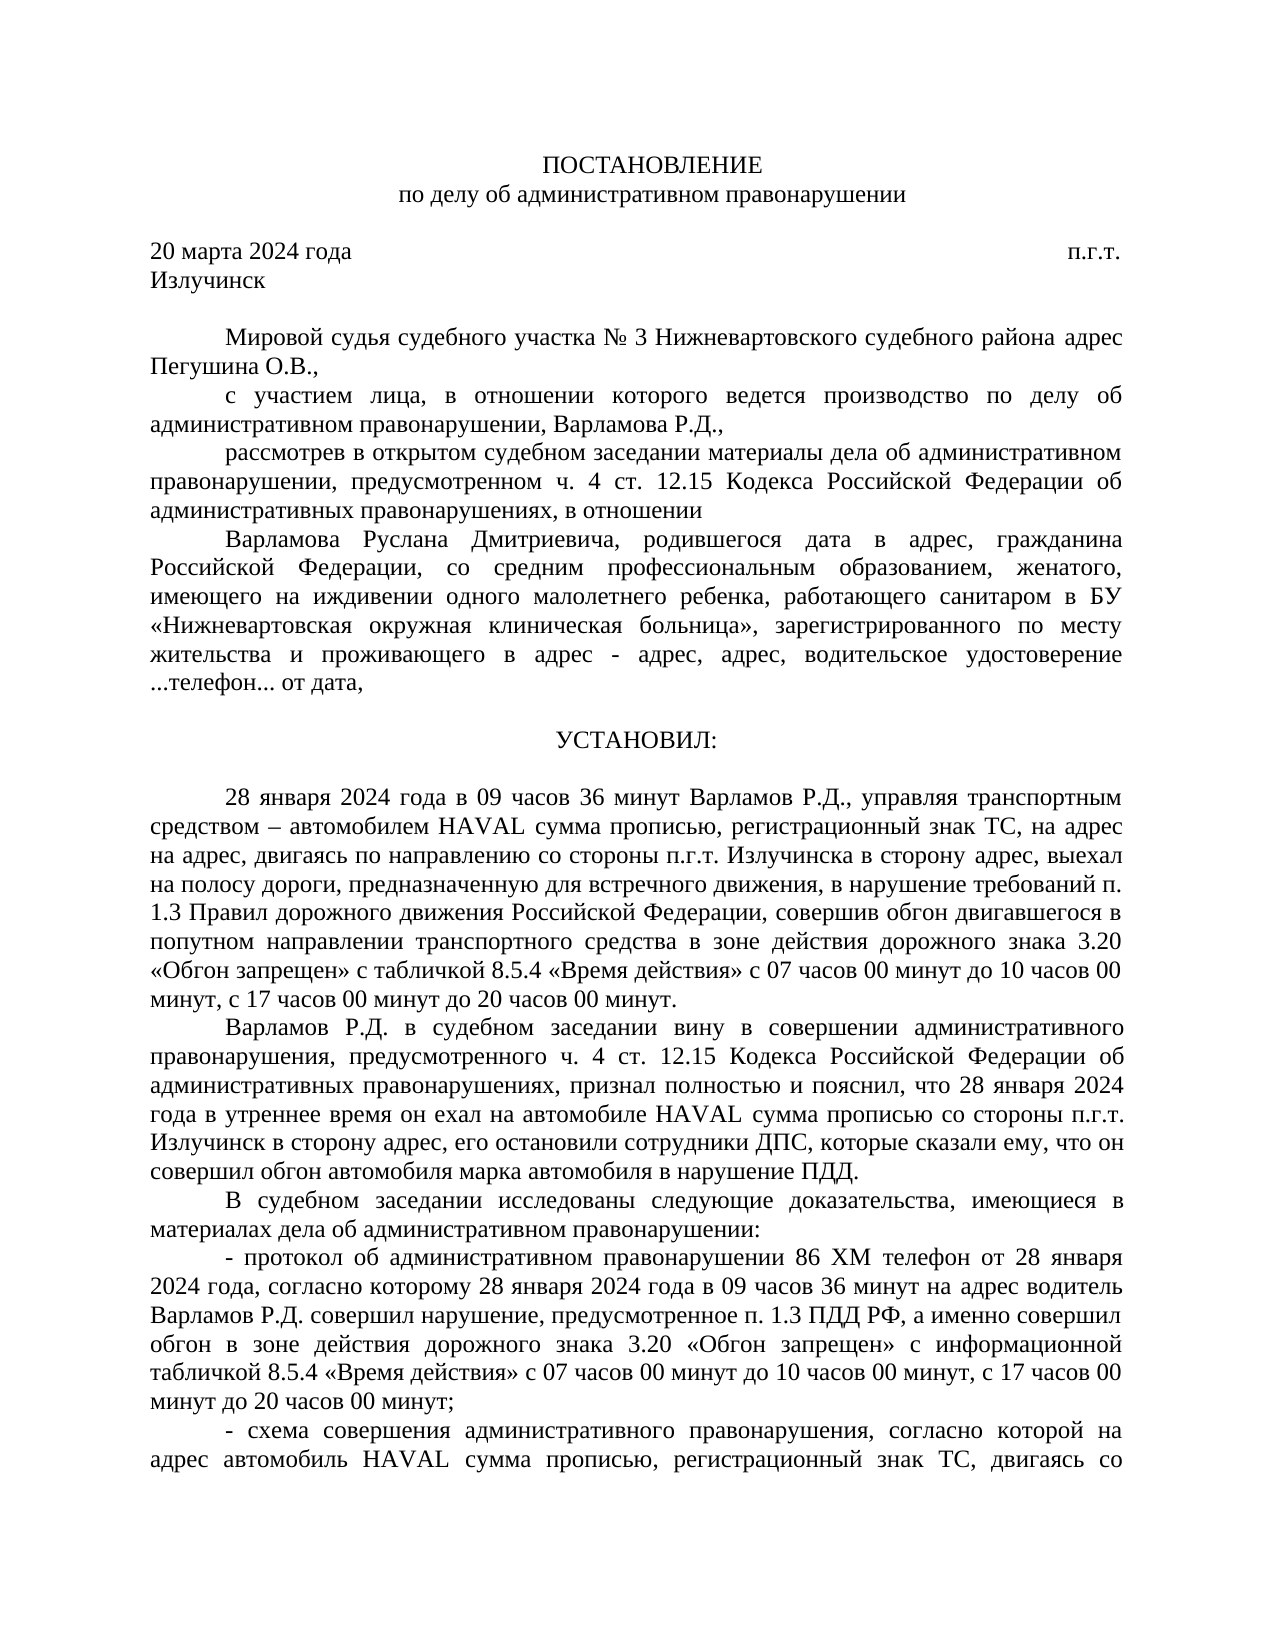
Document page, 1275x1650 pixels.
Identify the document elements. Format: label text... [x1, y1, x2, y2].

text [150, 1415, 1123, 1472]
text УСТАНОВИЛ: [150, 725, 1123, 754]
text с участием лица, в отношении которого ведется производство по делу об административном правонарушении, Варламова Р.Д., [150, 380, 1123, 437]
text 28 января 2024 года в 09 часов 36 минут Варламов Р.Д., управляя транспортным средством – автомобилем HAVAL сумма прописью, регистрационный знак ТС, на адрес на адрес, двигаясь по направлению со стороны п.г.т. Излучинска в сторону адрес, выехал на полосу дороги, предназначенную для встречного движения, в нарушение требований п. 1.3 Правил дорожного движения Российской Федерации, совершив обгон двигавшегося в попутном направлении транспортного средства в зоне действия дорожного знака 3.20 «Обгон запрещен» с табличкой 8.5.4 «Время действия» с 07 часов 00 минут до 10 часов 00 минут, с 17 часов 00 минут до 20 часов 00 минут. [150, 782, 1123, 1012]
text Мировой судья судебного участка № 3 Нижневартовского судебного района адрес Пегушина О.В., [150, 322, 1123, 380]
text рассмотрев в открытом судебном заседании материалы дела об административном правонарушении, предусмотренном ч. 4 ст. 12.15 Кодекса Российской Федерации об административных правонарушениях, в отношении [150, 437, 1123, 524]
text В судебном заседании исследованы следующие доказательства, имеющиеся в материалах дела об административном правонарушении: [150, 1185, 1125, 1242]
subtitle ПОСТАНОВЛЕНИЕ [150, 150, 1125, 179]
text - протокол об административном правонарушении 86 ХМ телефон от 28 января 2024 года, согласно которому 28 января 2024 года в 09 часов 36 минут на адрес водитель Варламов Р.Д. совершил нарушение, предусмотренное п. 1.3 ПДД РФ, а именно совершил обгон в зоне действия дорожного знака 3.20 «Обгон запрещен» с информационной табличкой 8.5.4 «Время действия» с 07 часов 00 минут до 10 часов 00 минут, с 17 часов 00 минут до 20 часов 00 минут; [150, 1242, 1123, 1415]
text Варламов Р.Д. в судебном заседании вину в совершении административного правонарушения, предусмотренного ч. 4 ст. 12.15 Кодекса Российской Федерации об административных правонарушениях, признал полностью и пояснил, что 28 января 2024 года в утреннее время он ехал на автомобиле HAVAL сумма прописью со стороны п.г.т. Излучинск в сторону адрес, его остановили сотрудники ДПС, которые сказали ему, что он совершил обгон автомобиля марка автомобиля в нарушение ПДД. [150, 1012, 1125, 1185]
text Варламова Руслана Дмитриевича, родившегося дата в адрес, гражданина Российской Федерации, со средним профессиональным образованием, женатого, имеющего на иждивении одного малолетнего ребенка, работающего санитаром в БУ «Нижневартовская окружная клиническая больница», зарегистрированного по месту жительства и проживающего в адрес - адрес, адрес, водительское удостоверение ...телефон... от дата, [150, 524, 1123, 696]
subtitle по делу об административном правонарушении [150, 179, 1125, 207]
text 20 марта 2024 года п.г.т. Излучинск [150, 236, 1125, 294]
